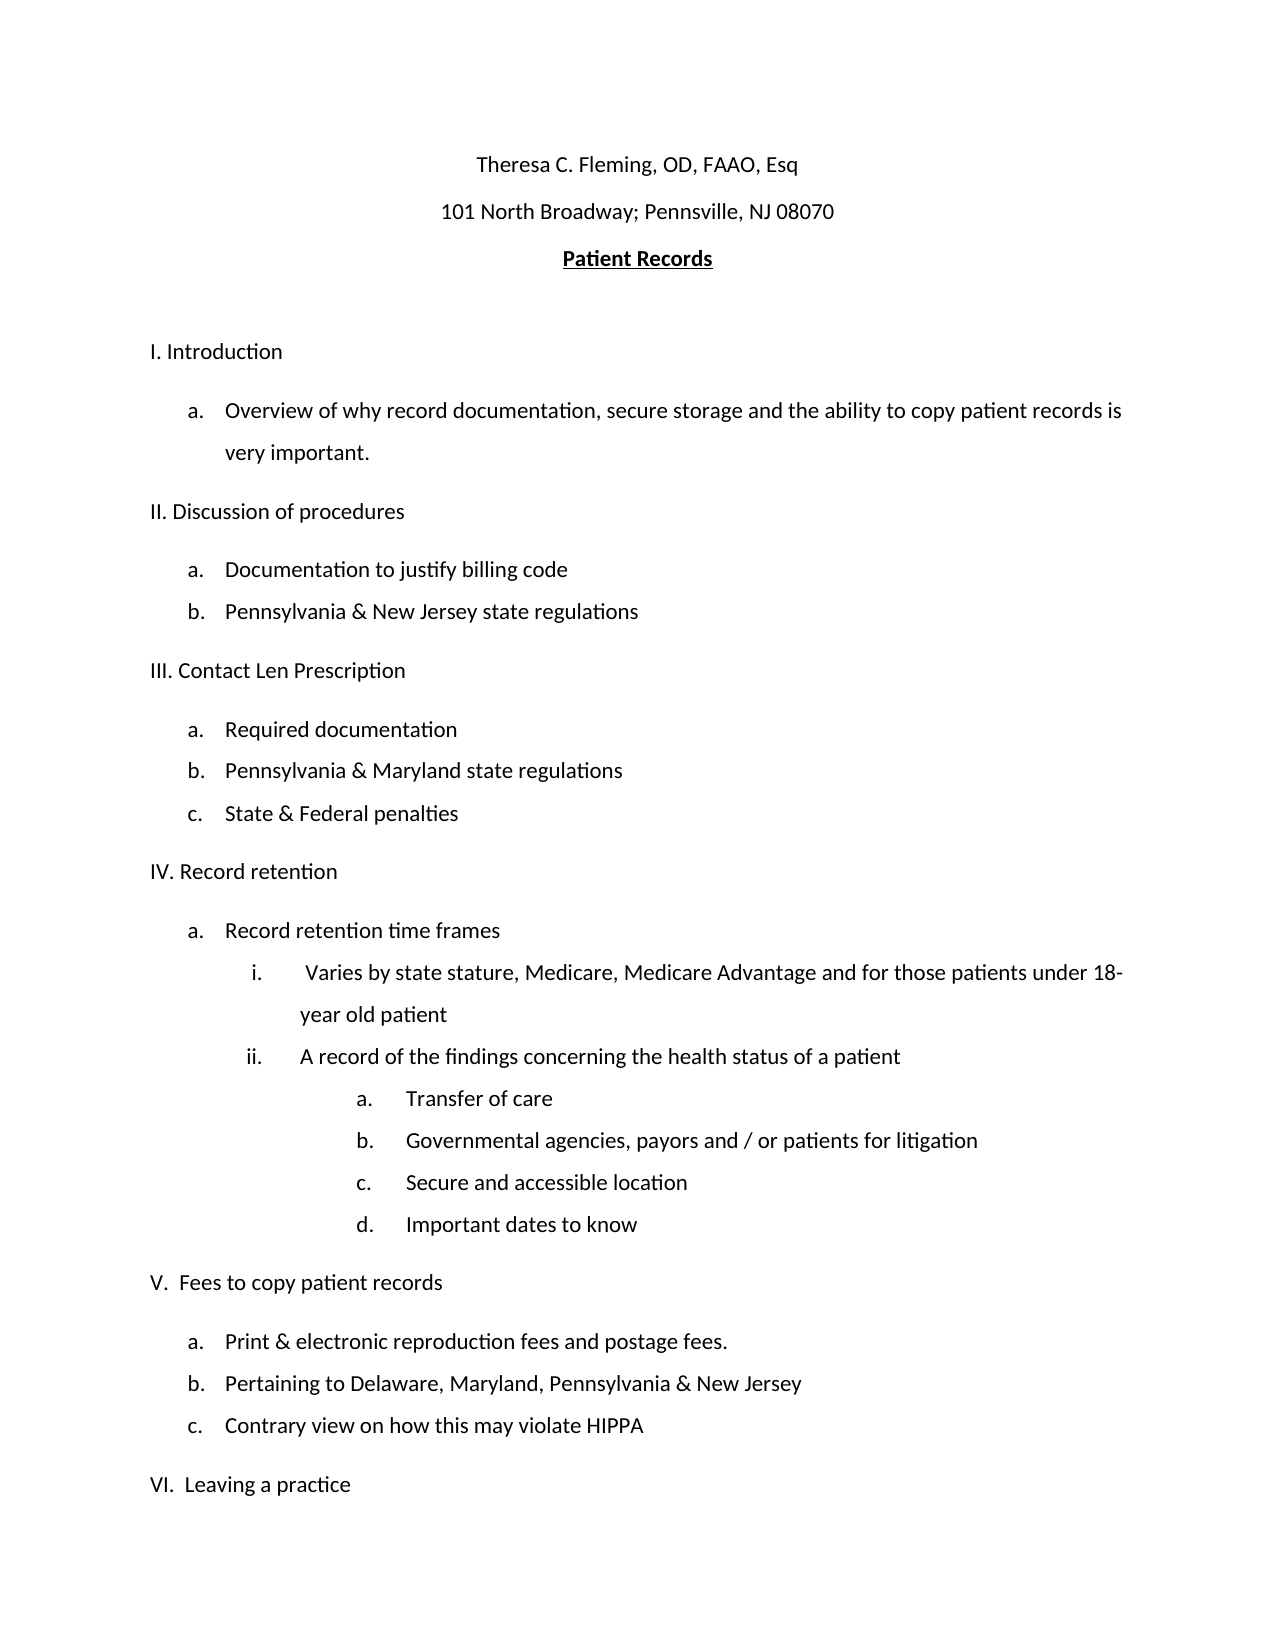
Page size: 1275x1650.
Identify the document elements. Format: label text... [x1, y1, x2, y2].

list Pennsylvania & New Jersey state regulations [187, 597, 1125, 625]
text II. Discussion of procedures [150, 497, 1125, 525]
text I. Introduction [150, 337, 1125, 366]
list Secure and accessible location [356, 1168, 1125, 1196]
list Record retention time frames [187, 916, 1125, 944]
list Transfer of care [356, 1084, 1125, 1112]
list Pennsylvania & Maryland state regulations [187, 757, 1125, 785]
text 101 North Broadway; Pennsville, NJ 08070 [150, 197, 1125, 225]
list Varies by state stature, Medicare, Medicare Advantage and for those patients under 18- year old patient [262, 958, 1125, 1028]
text Theresa C. Fleming, OD, FAAO, Esq [150, 150, 1125, 178]
list Pertaining to Delaware, Maryland, Pennsylvania & New Jersey [187, 1369, 1125, 1397]
list Print & electronic reproduction fees and postage fees. [187, 1327, 1125, 1355]
list Important dates to know [356, 1210, 1125, 1238]
list Governmental agencies, payors and / or patients for litigation [356, 1126, 1125, 1154]
list Required documentation [187, 715, 1125, 743]
list Documentation to justify billing code [187, 555, 1125, 583]
text VI. Leaving a practice [150, 1470, 1125, 1498]
list Overview of why record documentation, secure storage and the ability to copy patient records is very important. [187, 396, 1125, 466]
text Patient Records [150, 244, 1125, 272]
list State & Federal penalties [187, 799, 1125, 827]
list A record of the findings concerning the health status of a patient [262, 1042, 1125, 1070]
text V. Fees to copy patient records [150, 1268, 1125, 1296]
list Contrary view on how this may violate HIPPA [187, 1411, 1125, 1439]
text III. Contact Len Prescription [150, 656, 1125, 684]
text IV. Record retention [150, 857, 1125, 885]
